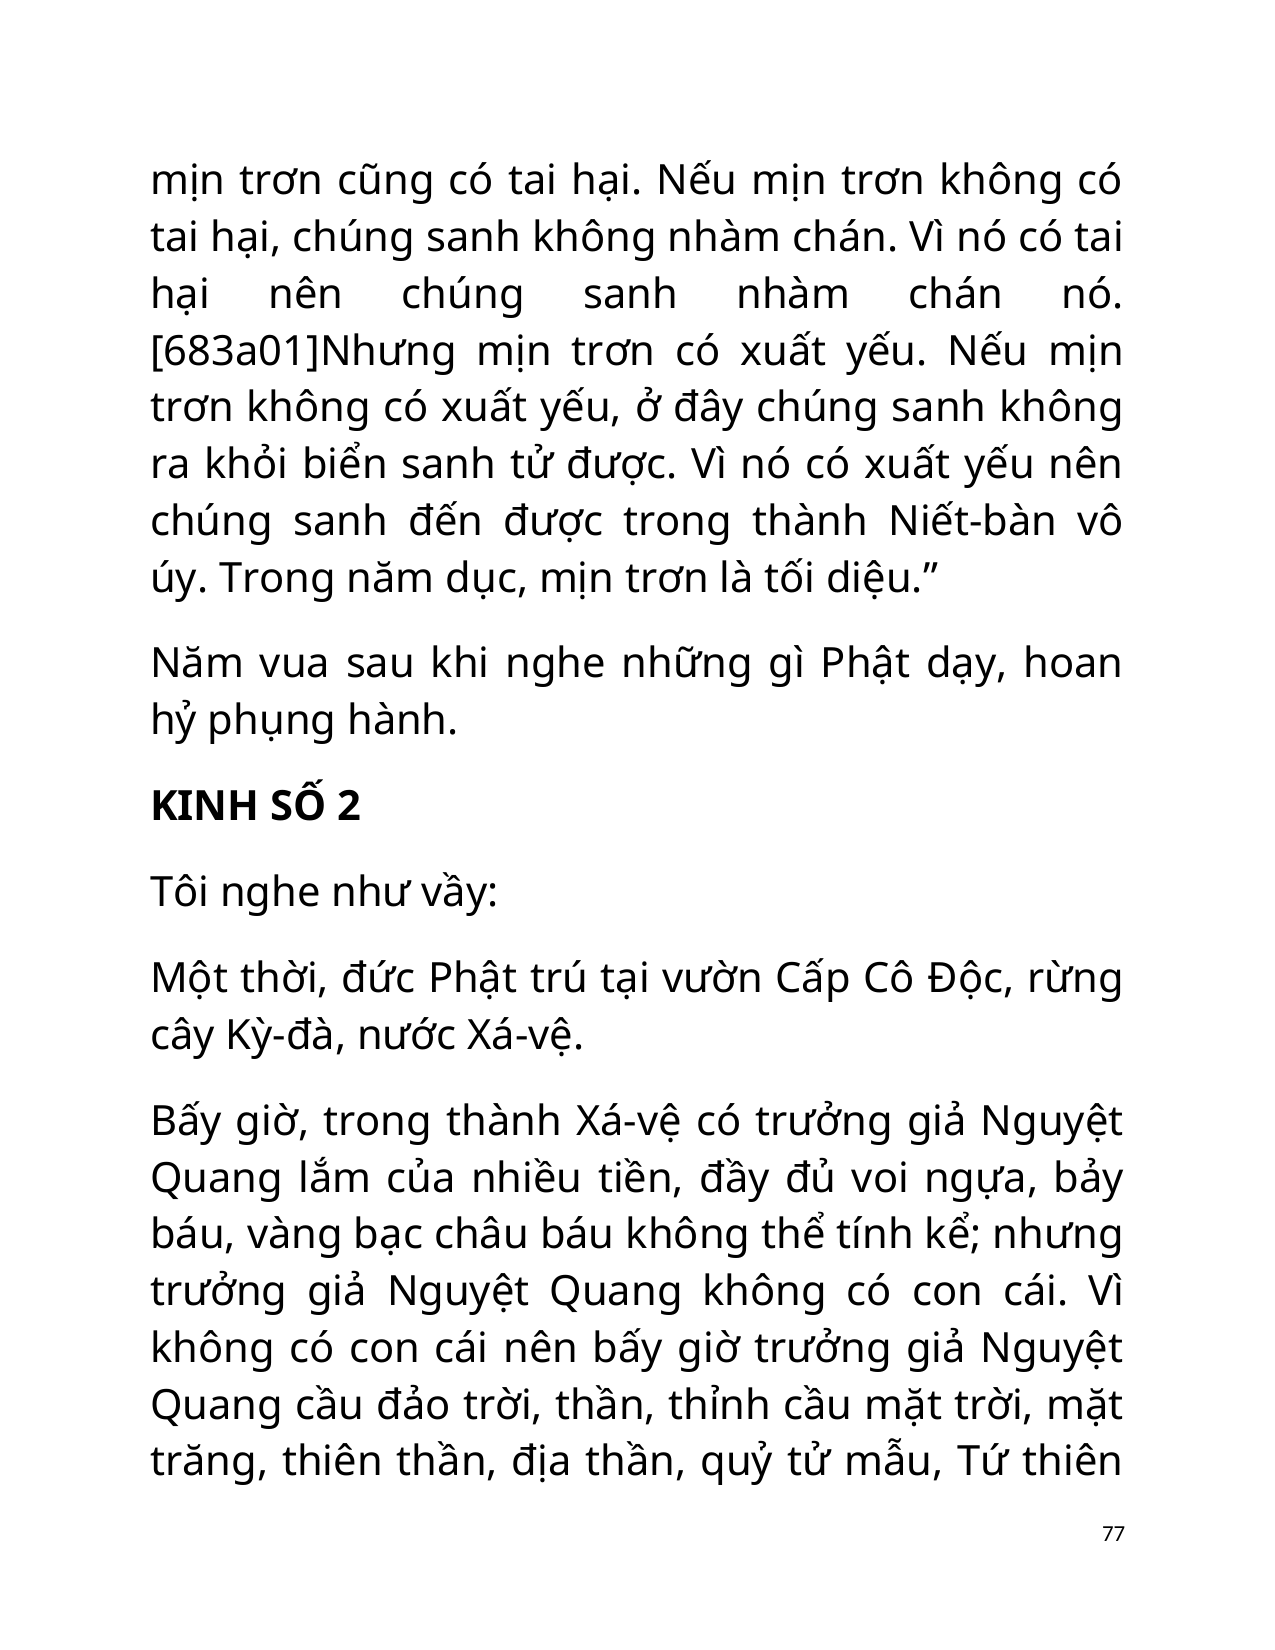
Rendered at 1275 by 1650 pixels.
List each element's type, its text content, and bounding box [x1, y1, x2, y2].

text Một thời, đức Phật trú tại vườn Cấp Cô Độc, rừng cây Kỳ-đà, nước Xá-vệ. [150, 948, 1125, 1061]
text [150, 1091, 1125, 1488]
text Năm vua sau khi nghe những gì Phật dạy, hoan hỷ phụng hành. [150, 633, 1125, 747]
text KINH SỐ 2 [150, 776, 1125, 833]
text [150, 150, 1125, 604]
text Tôi nghe như vầy: [150, 862, 1125, 919]
